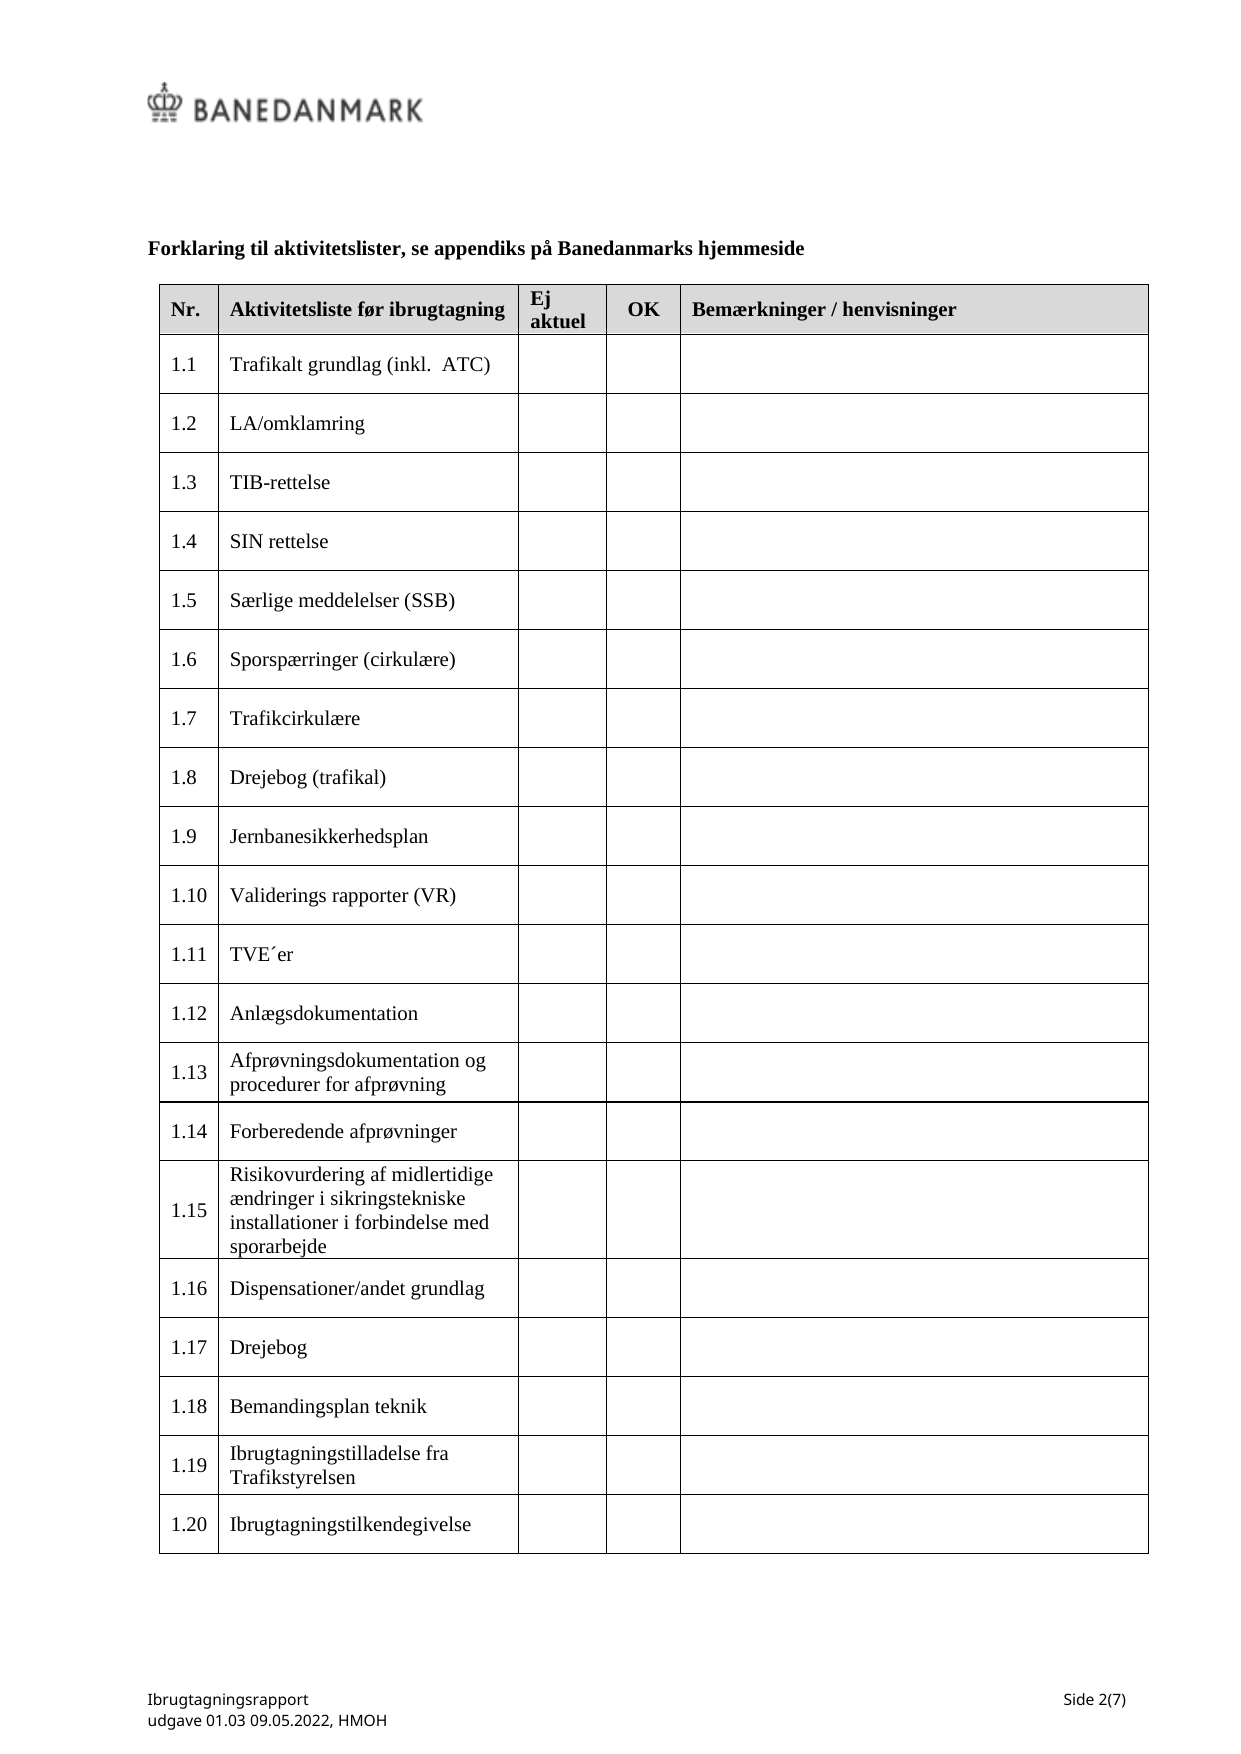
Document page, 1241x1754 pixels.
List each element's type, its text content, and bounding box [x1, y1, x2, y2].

table_cell [681, 1377, 1148, 1435]
table_cell [681, 394, 1148, 452]
table_cell [607, 1318, 680, 1376]
table_cell [681, 630, 1148, 688]
table_cell [519, 1103, 606, 1160]
table_cell 1.3 [160, 453, 218, 511]
table_cell 1.16 [160, 1259, 218, 1317]
table_cell 1.1 [160, 335, 218, 393]
table_cell [681, 1161, 1148, 1258]
table_cell 1.20 [160, 1495, 218, 1553]
table_cell Validerings rapporter (VR) [219, 866, 518, 924]
table_cell 1.7 [160, 689, 218, 747]
table_cell [681, 335, 1148, 393]
table_cell TIB-rettelse [219, 453, 518, 511]
table_cell [519, 866, 606, 924]
table_cell [519, 689, 606, 747]
table_cell Trafikalt grundlag (inkl. ATC) [219, 335, 518, 393]
table_cell [607, 1043, 680, 1101]
table_header Bemærkninger / henvisninger [681, 285, 1148, 333]
table_cell [681, 866, 1148, 924]
table_cell [519, 512, 606, 570]
table_cell 1.10 [160, 866, 218, 924]
table_cell 1.19 [160, 1436, 218, 1494]
table_cell [681, 1259, 1148, 1317]
table_cell Drejebog (trafikal) [219, 748, 518, 806]
picture [147, 82, 423, 125]
table_cell TVE´er [219, 925, 518, 983]
table_cell [681, 571, 1148, 629]
table_header Ej aktuel [519, 285, 606, 333]
table_cell [519, 394, 606, 452]
table_cell [519, 453, 606, 511]
table_cell [519, 571, 606, 629]
table_header Aktivitetsliste før ibrugtagning [219, 285, 518, 333]
table_cell 1.5 [160, 571, 218, 629]
table_cell 1.4 [160, 512, 218, 570]
table_cell 1.11 [160, 925, 218, 983]
text Forklaring til aktivitetslister, se appendiks på Banedanmarks hjemmeside [148, 236, 1167, 260]
table_cell 1.15 [160, 1161, 218, 1258]
table_cell [607, 807, 680, 865]
table_cell [681, 1043, 1148, 1101]
table_cell 1.9 [160, 807, 218, 865]
table_cell [519, 1259, 606, 1317]
table_cell [681, 1436, 1148, 1494]
table_cell [607, 630, 680, 688]
table_cell Sporspærringer (cirkulære) [219, 630, 518, 688]
table_cell [681, 1103, 1148, 1160]
table_cell [681, 925, 1148, 983]
table_cell 1.14 [160, 1103, 218, 1160]
table_cell [607, 394, 680, 452]
table_cell [607, 748, 680, 806]
table_cell [681, 453, 1148, 511]
table_cell [519, 1436, 606, 1494]
table_cell Afprøvningsdokumentation og procedurer for afprøvning [219, 1043, 518, 1101]
table_cell 1.13 [160, 1043, 218, 1101]
table_cell [519, 1377, 606, 1435]
table_cell Ibrugtagningstilladelse fra Trafikstyrelsen [219, 1436, 518, 1494]
table_cell Risikovurdering af midlertidige ændringer i sikringstekniske installationer i forbindelse med sporarbejde [219, 1161, 518, 1258]
table_cell Jernbanesikkerhedsplan [219, 807, 518, 865]
table_cell Dispensationer/andet grundlag [219, 1259, 518, 1317]
table_cell [607, 1259, 680, 1317]
table_cell [681, 1495, 1148, 1553]
table_cell [519, 748, 606, 806]
table_cell [519, 925, 606, 983]
table_cell [607, 1495, 680, 1553]
table_cell Drejebog [219, 1318, 518, 1376]
table_cell [519, 335, 606, 393]
table_cell [607, 1436, 680, 1494]
table_cell Særlige meddelelser (SSB) [219, 571, 518, 629]
table_cell [519, 630, 606, 688]
table_cell [681, 748, 1148, 806]
table_cell [519, 1495, 606, 1553]
table_cell [607, 571, 680, 629]
table_cell Anlægsdokumentation [219, 984, 518, 1042]
table_cell [519, 1043, 606, 1101]
table_header OK [607, 285, 680, 333]
table_cell [607, 1161, 680, 1258]
table_cell [607, 1103, 680, 1160]
table_cell [519, 807, 606, 865]
table_cell 1.8 [160, 748, 218, 806]
table_cell [607, 512, 680, 570]
table_cell [607, 335, 680, 393]
table_cell SIN rettelse [219, 512, 518, 570]
table_cell Ibrugtagningstilkendegivelse [219, 1495, 518, 1553]
table_cell 1.12 [160, 984, 218, 1042]
table_cell Trafikcirkulære [219, 689, 518, 747]
table_cell 1.2 [160, 394, 218, 452]
table_cell [681, 512, 1148, 570]
table_cell [681, 984, 1148, 1042]
table_cell [607, 453, 680, 511]
table_cell [607, 866, 680, 924]
table_cell [681, 1318, 1148, 1376]
table_cell LA/omklamring [219, 394, 518, 452]
table_cell [607, 1377, 680, 1435]
table_cell [607, 925, 680, 983]
table_cell Bemandingsplan teknik [219, 1377, 518, 1435]
table_cell Forberedende afprøvninger [219, 1103, 518, 1160]
table_cell 1.6 [160, 630, 218, 688]
table_cell [519, 984, 606, 1042]
table_cell [681, 689, 1148, 747]
table_cell [607, 984, 680, 1042]
table_cell 1.17 [160, 1318, 218, 1376]
table_cell [519, 1318, 606, 1376]
table_cell 1.18 [160, 1377, 218, 1435]
table_cell [681, 807, 1148, 865]
table_header Nr. [160, 285, 218, 333]
table_cell [607, 689, 680, 747]
table_cell [519, 1161, 606, 1258]
